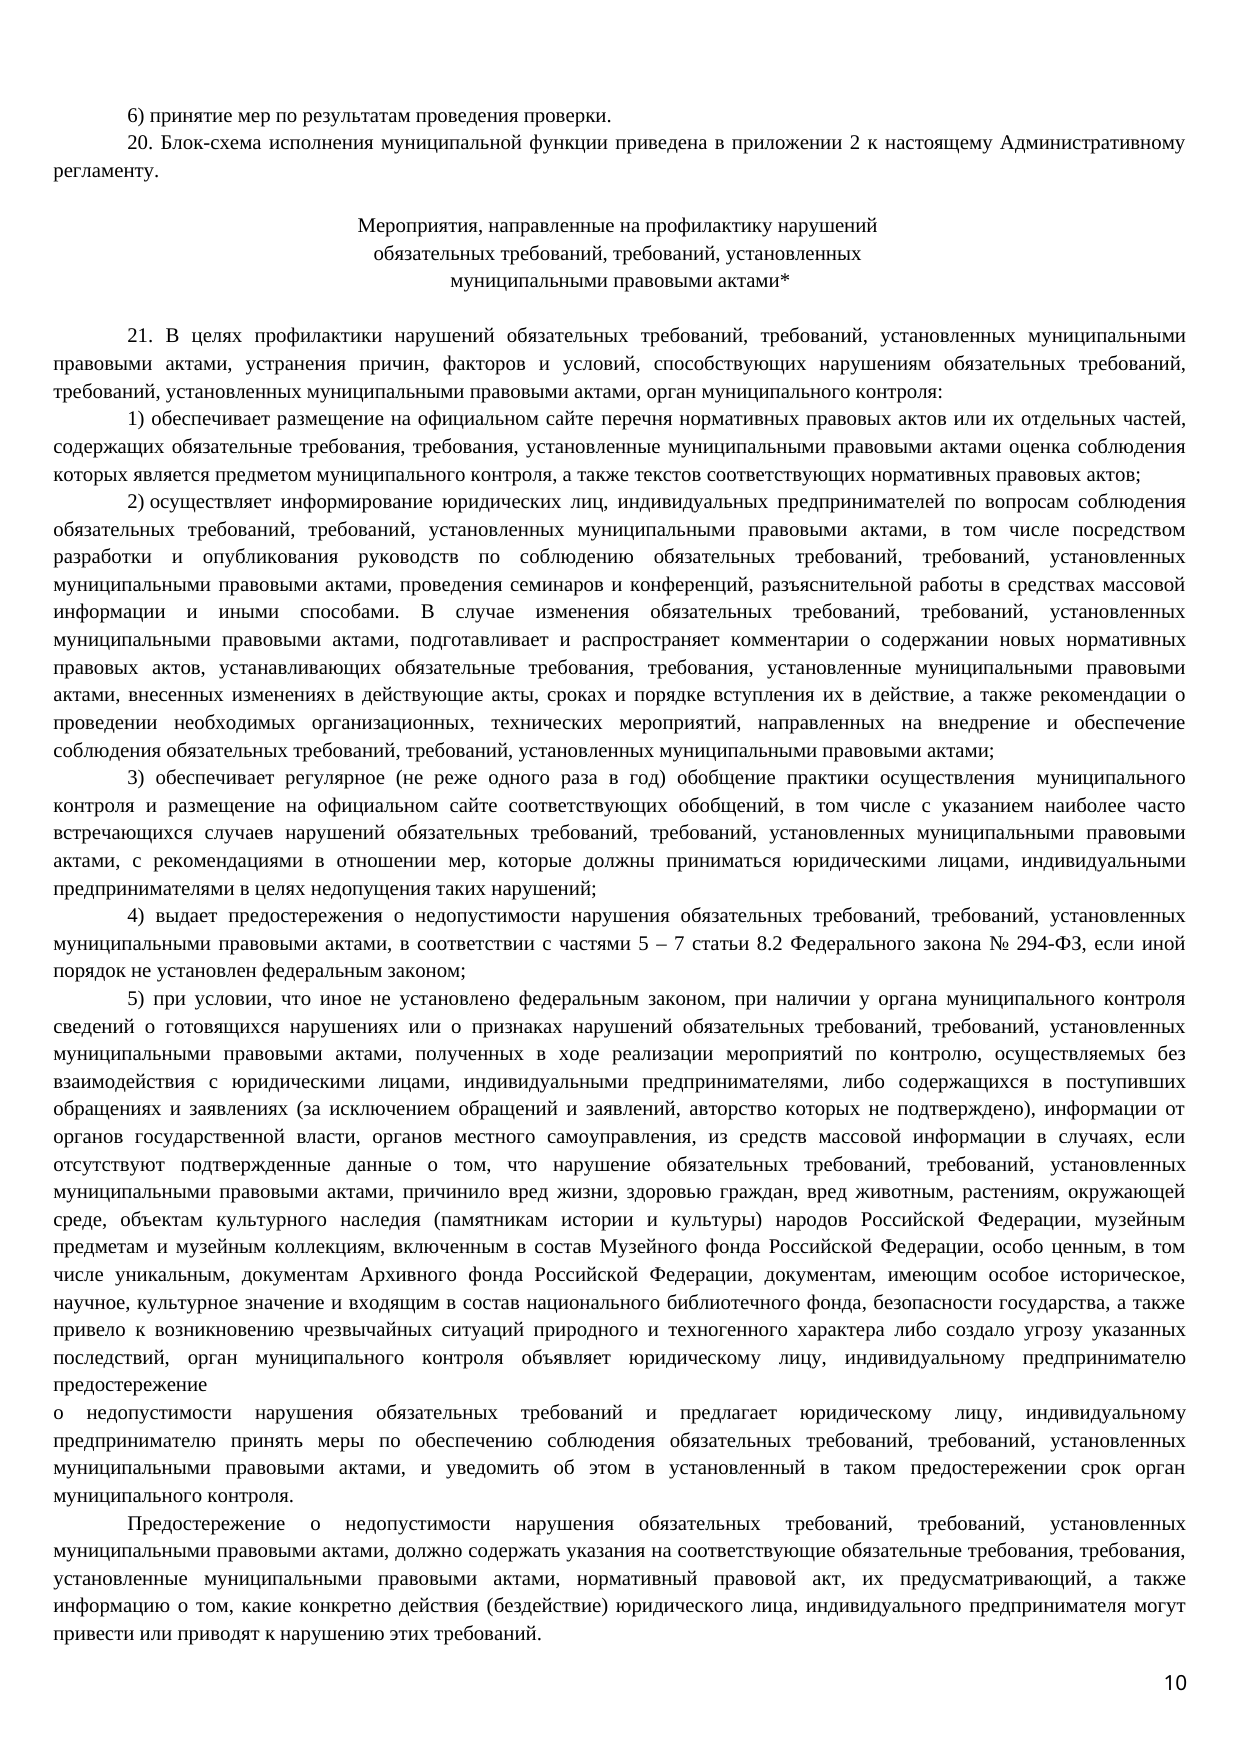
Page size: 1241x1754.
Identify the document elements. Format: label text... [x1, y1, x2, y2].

text 21. В целях профилактики нарушений обязательных требований, требований, установленных муниципальными правовыми актами, устранения причин, факторов и условий, способствующих нарушениям обязательных требований, требований, установленных муниципальными правовыми актами, орган муниципального контроля: [53, 323, 1187, 403]
text 2) осуществляет информирование юридических лиц, индивидуальных предпринимателей по вопросам соблюдения обязательных требований, требований, установленных муниципальными правовыми актами, в том числе посредством разработки и опубликования руководств по соблюдению обязательных требований, требований, установленных муниципальными правовыми актами, проведения семинаров и конференций, разъяснительной работы в средствах массовой информации и иными способами. В случае изменения обязательных требований, требований, установленных муниципальными правовыми актами, подготавливает и распространяет комментарии о содержании новых нормативных правовых актов, устанавливающих обязательные требования, требования, установленные муниципальными правовыми актами, внесенных изменениях в действующие акты, сроках и порядке вступления их в действие, а также рекомендации о проведении необходимых организационных, технических мероприятий, направленных на внедрение и обеспечение соблюдения обязательных требований, требований, установленных муниципальными правовыми актами; [53, 489, 1187, 762]
text 1) обеспечивает размещение на официальном сайте перечня нормативных правовых актов или их отдельных частей, содержащих обязательные требования, требования, установленные муниципальными правовыми актами оценка соблюдения которых является предметом муниципального контроля, а также текстов соответствующих нормативных правовых актов; [53, 406, 1187, 486]
text 4) выдает предостережения о недопустимости нарушения обязательных требований, требований, установленных муниципальными правовыми актами, в соответствии с частями 5 – 7 статьи 8.2 Федерального закона № 294-ФЗ, если иной порядок не установлен федеральным законом; [53, 903, 1187, 982]
text 6) принятие мер по результатам проведения проверки. [53, 103, 1187, 127]
text 3) обеспечивает регулярное (не реже одного раза в год) обобщение практики осуществления муниципального контроля и размещение на официальном сайте соответствующих обобщений, в том числе с указанием наиболее часто встречающихся случаев нарушений обязательных требований, требований, установленных муниципальными правовыми актами, с рекомендациями в отношении мер, которые должны приниматься юридическими лицами, индивидуальными предпринимателями в целях недопущения таких нарушений; [53, 765, 1187, 899]
text Предостережение о недопустимости нарушения обязательных требований, требований, установленных муниципальными правовыми актами, должно содержать указания на соответствующие обязательные требования, требования, установленные муниципальными правовыми актами, нормативный правовой акт, их предусматривающий, а также информацию о том, какие конкретно действия (бездействие) юридического лица, индивидуального предпринимателя могут привести или приводят к нарушению этих требований. [53, 1510, 1187, 1645]
text Мероприятия, направленные на профилактику нарушений обязательных требований, требований, установленных муниципальными правовыми актами* [53, 213, 1187, 292]
text 5) при условии, что иное не установлено федеральным законом, при наличии у органа муниципального контроля сведений о готовящихся нарушениях или о признаках нарушений обязательных требований, требований, установленных муниципальными правовыми актами, полученных в ходе реализации мероприятий по контролю, осуществляемых без взаимодействия с юридическими лицами, индивидуальными предпринимателями, либо содержащихся в поступивших обращениях и заявлениях (за исключением обращений и заявлений, авторство которых не подтверждено), информации от органов государственной власти, органов местного самоуправления, из средств массовой информации в случаях, если отсутствуют подтвержденные данные о том, что нарушение обязательных требований, требований, установленных муниципальными правовыми актами, причинило вред жизни, здоровью граждан, вред животным, растениям, окружающей среде, объектам культурного наследия (памятникам истории и культуры) народов Российской Федерации, музейным предметам и музейным коллекциям, включенным в состав Музейного фонда Российской Федерации, особо ценным, в том числе уникальным, документам Архивного фонда Российской Федерации, документам, имеющим особое историческое, научное, культурное значение и входящим в состав национального библиотечного фонда, безопасности государства, а также привело к возникновению чрезвычайных ситуаций природного и техногенного характера либо создало угрозу указанных последствий, орган муниципального контроля объявляет юридическому лицу, индивидуальному предпринимателю предостережение о недопустимости нарушения обязательных требований и предлагает юридическому лицу, индивидуальному предпринимателю принять меры по обеспечению соблюдения обязательных требований, требований, установленных муниципальными правовыми актами, и уведомить об этом в установленный в таком предостережении срок орган муниципального контроля. [53, 986, 1187, 1507]
text 20. Блок-схема исполнения муниципальной функции приведена в приложении 2 к настоящему Административному регламенту. [53, 130, 1187, 182]
